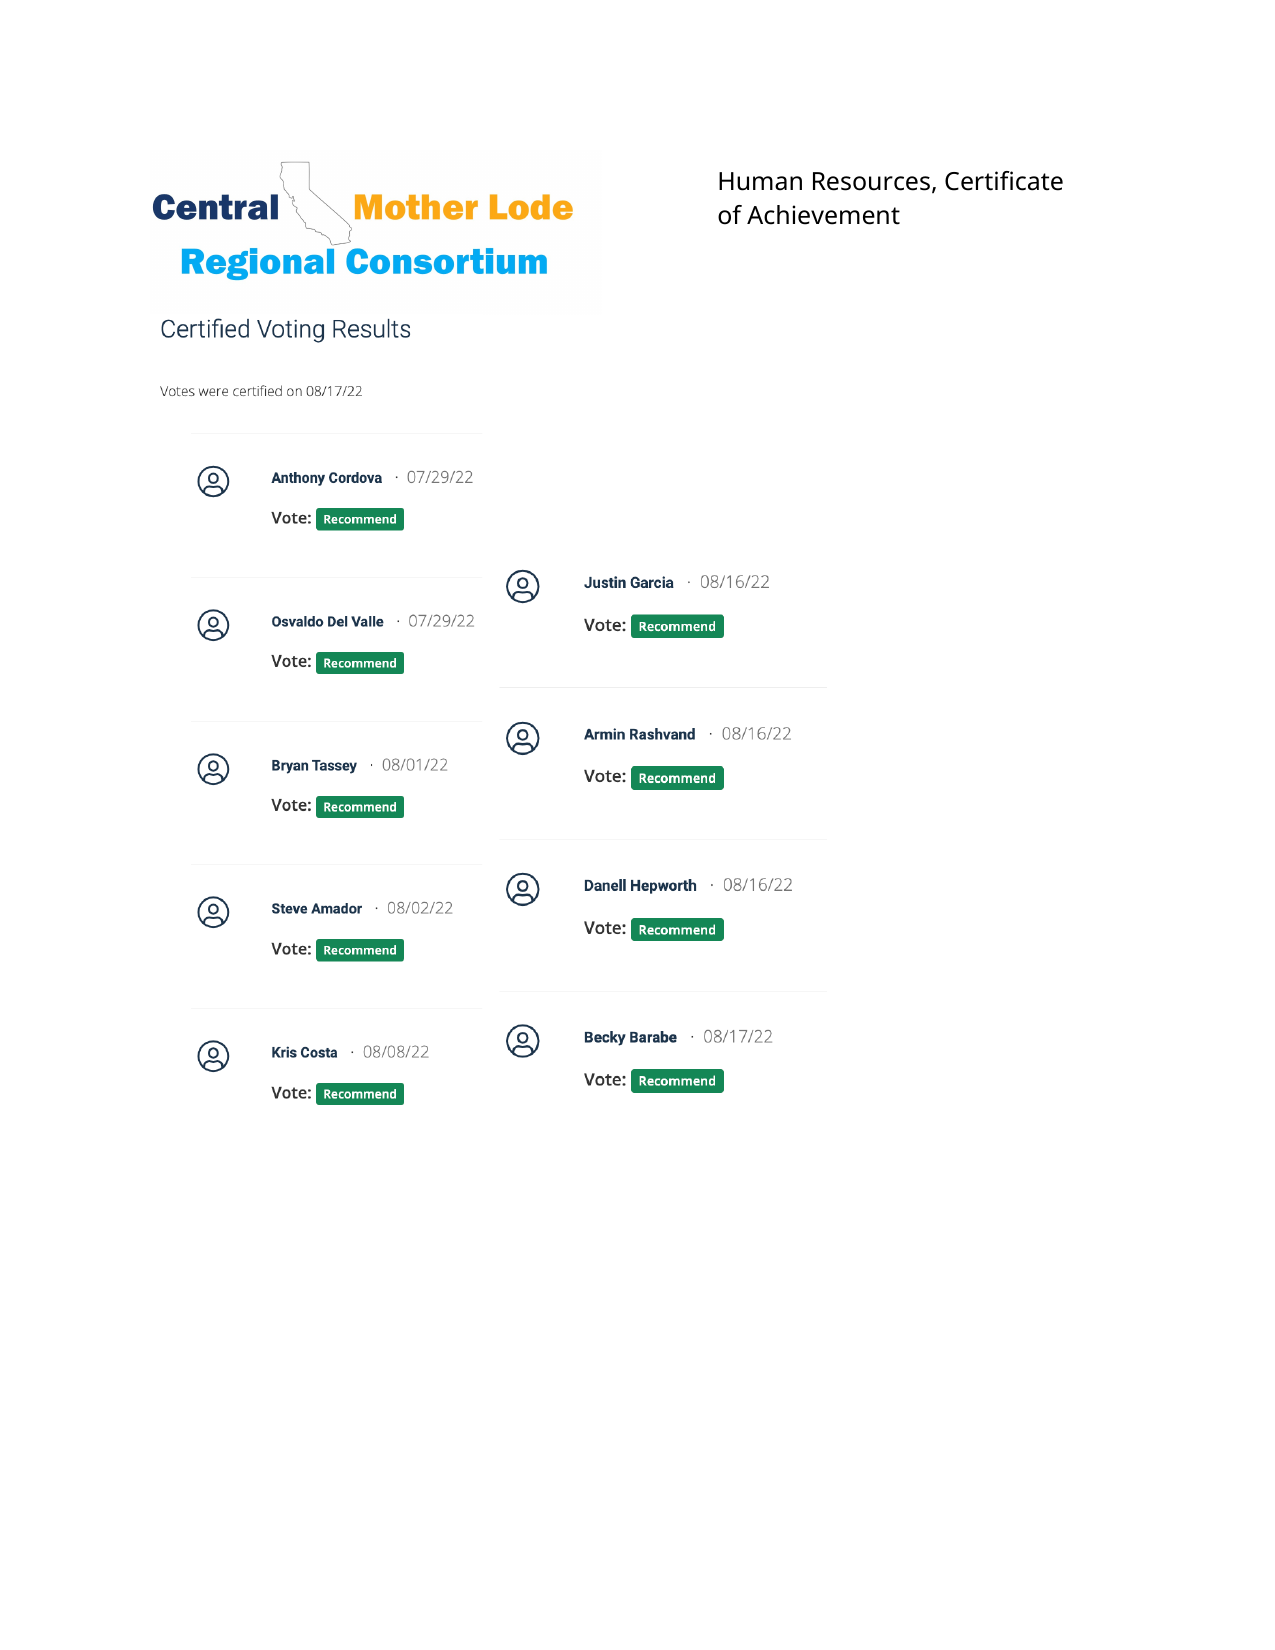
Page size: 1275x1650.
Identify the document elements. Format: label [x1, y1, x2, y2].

picture [150, 150, 827, 1109]
